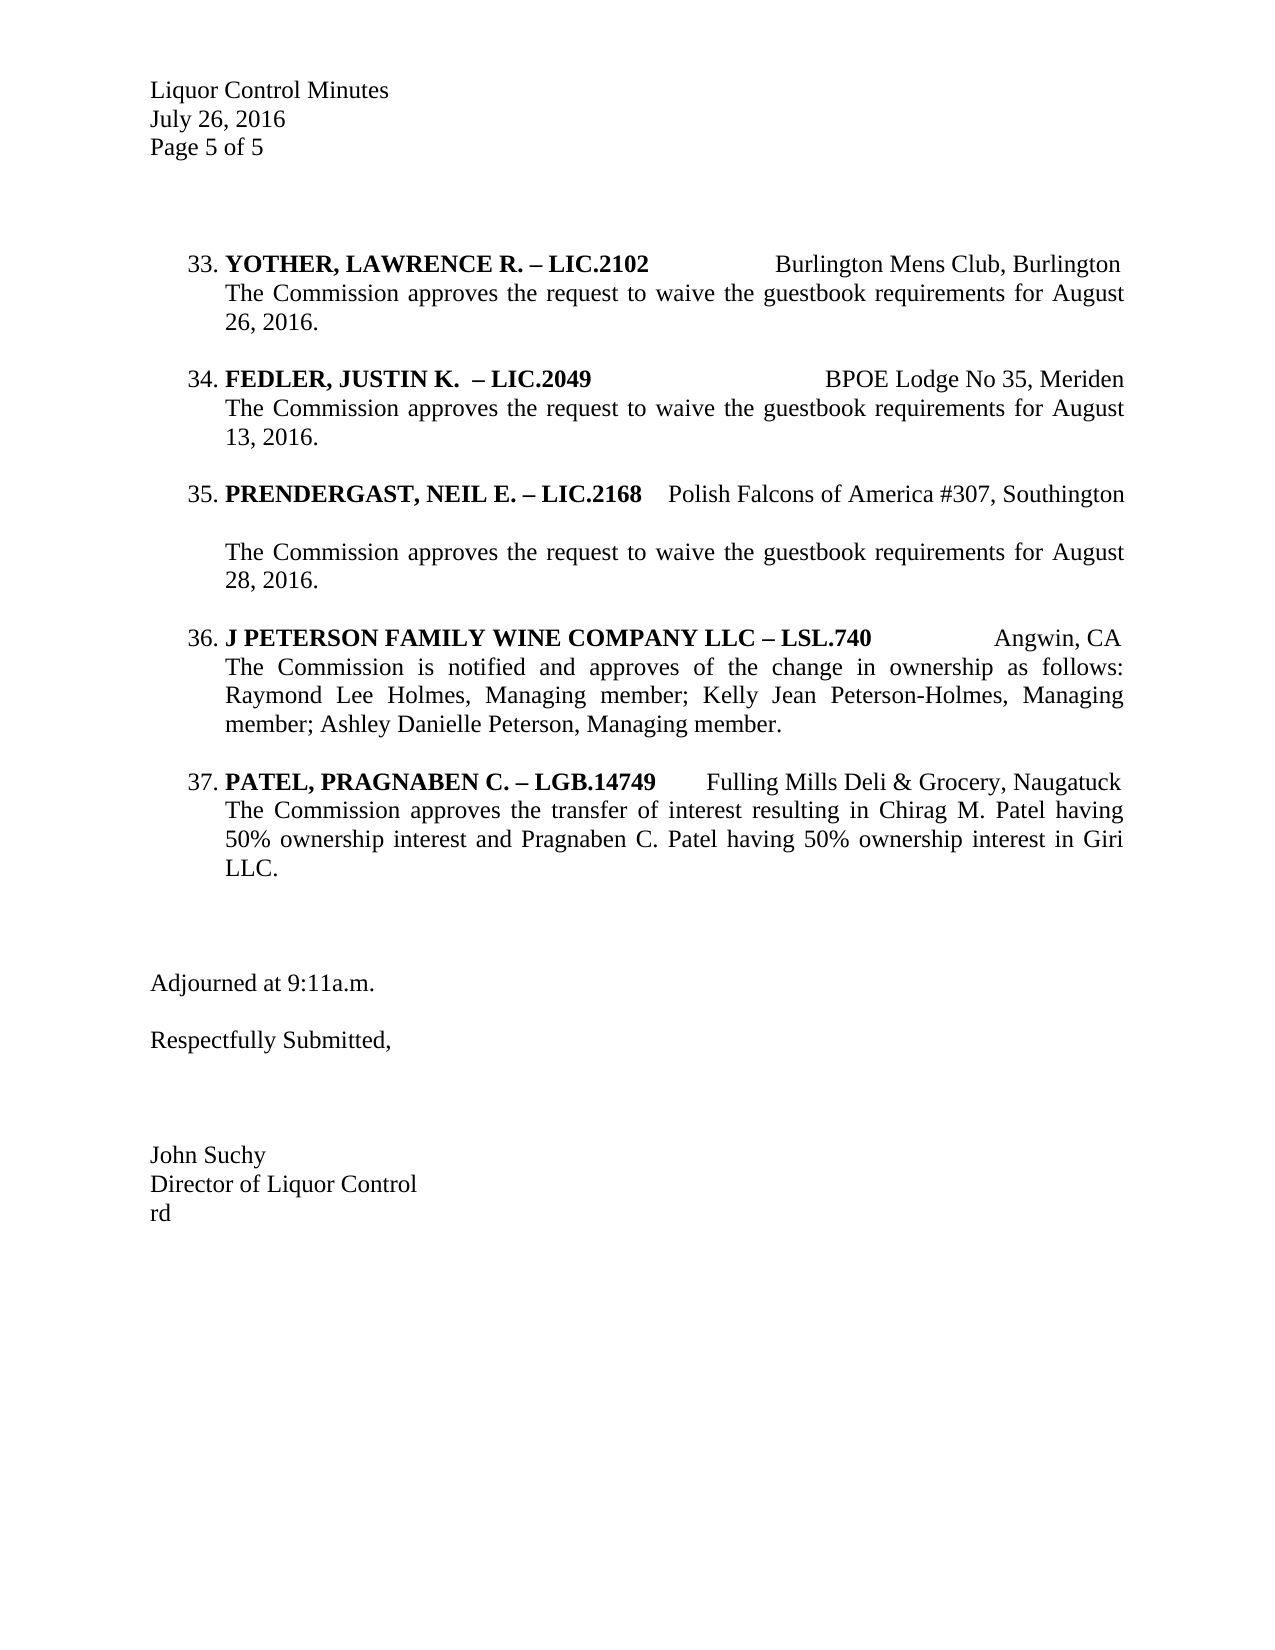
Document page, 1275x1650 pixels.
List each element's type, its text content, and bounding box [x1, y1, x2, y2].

list PATEL, PRAGNABEN C. – LGB.14749 Fulling Mills Deli & Grocery, Naugatuck [187, 767, 1125, 796]
text Director of Liquor Control [150, 1169, 1125, 1198]
text The Commission is notified and approves of the change in ownership as follows: Raymond Lee Holmes, Managing member; Kelly Jean Peterson-Holmes, Managing member; Ashley Danielle Peterson, Managing member. [225, 652, 1125, 738]
list YOTHER, LAWRENCE R. – LIC.2102 Burlington Mens Club, Burlington [187, 249, 1125, 278]
list PRENDERGAST, NEIL E. – LIC.2168 Polish Falcons of America #307, Southington [187, 479, 1125, 537]
text Adjourned at 9:11a.m. [150, 968, 1125, 997]
list J Peterson family wine company llc – lsl.740 Angwin, CA [187, 623, 1125, 652]
text The Commission approves the transfer of interest resulting in Chirag M. Patel having 50% ownership interest and Pragnaben C. Patel having 50% ownership interest in Giri LLC. [225, 796, 1125, 882]
list The Commission approves the request to waive the guestbook requirements for August 26, 2016. [225, 278, 1125, 336]
list The Commission approves the request to waive the guestbook requirements for August 28, 2016. [225, 537, 1125, 594]
list FEDLER, JUSTIN K. – LIC.2049 BPOE Lodge No 35, Meriden [187, 364, 1125, 393]
text rd [150, 1198, 1125, 1227]
text Respectfully Submitted, [150, 1026, 1125, 1054]
text John Suchy [150, 1141, 1125, 1169]
list The Commission approves the request to waive the guestbook requirements for August 13, 2016. [225, 393, 1125, 451]
